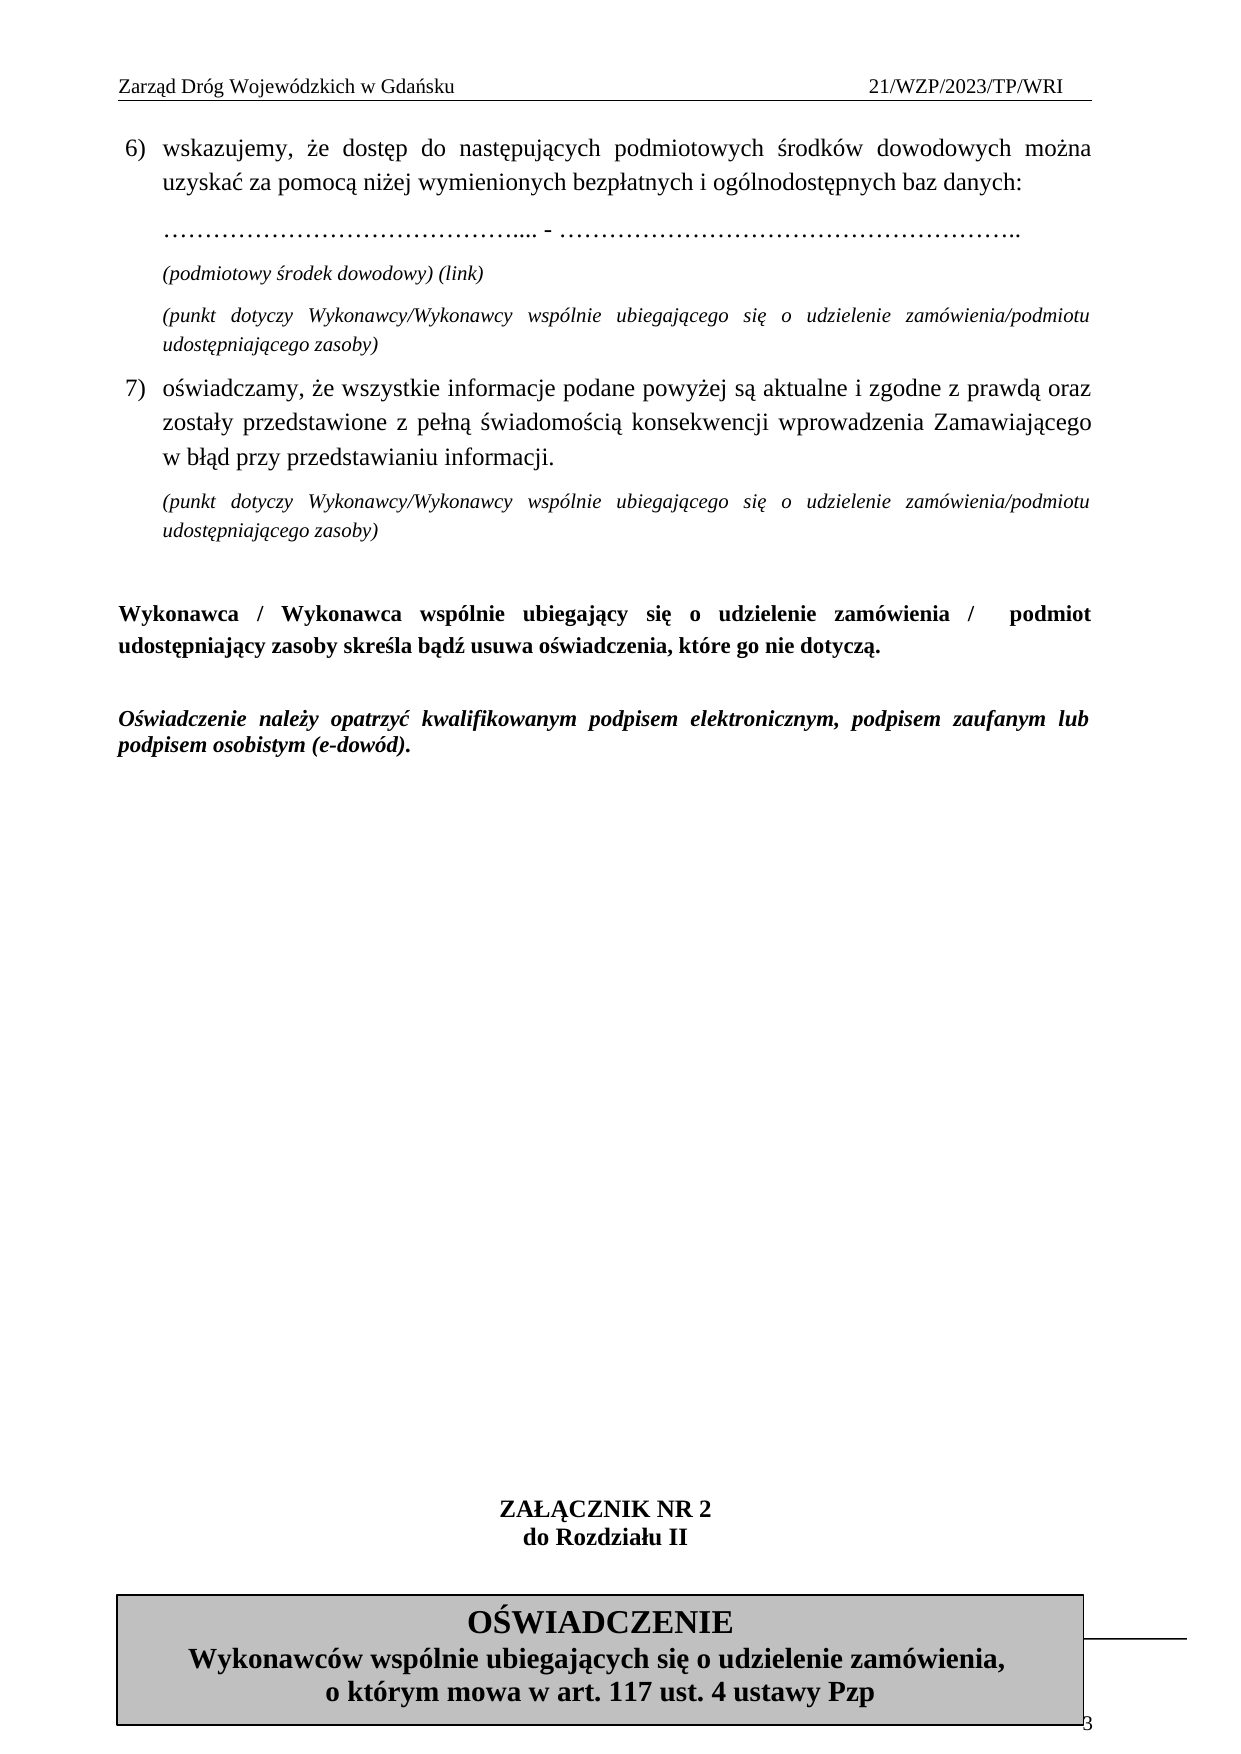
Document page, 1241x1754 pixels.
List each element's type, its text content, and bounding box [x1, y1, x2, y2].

list oświadczamy, że wszystkie informacje podane powyżej są aktualne i zgodne z prawdą oraz zostały przedstawione z pełną świadomością konsekwencji wprowadzenia Zamawiającego w błąd przy przedstawianiu informacji. [125, 373, 1092, 471]
text do Rozdziału II [118, 1522, 1092, 1551]
list wskazujemy, że dostęp do następujących podmiotowych środków dowodowych można uzyskać za pomocą niżej wymienionych bezpłatnych i ogólnodostępnych baz danych: [125, 133, 1092, 196]
text Wykonawca / Wykonawca wspólnie ubiegający się o udzielenie zamówienia / podmiot udostępniający zasoby skreśla bądź usuwa oświadczenia, które go nie dotyczą. [118, 600, 1092, 658]
text (podmiotowy środek dowodowy) (link) [162, 261, 1092, 285]
text (punkt dotyczy Wykonawcy/Wykonawcy wspólnie ubiegającego się o udzielenie zamówienia/podmiotu udostępniającego zasoby) [162, 303, 1092, 356]
text Oświadczenie należy opatrzyć kwalifikowanym podpisem elektronicznym, podpisem zaufanym lub podpisem osobistym (e-dowód). [118, 705, 1092, 758]
text ZAŁĄCZNIK NR 2 [118, 1494, 1092, 1522]
text (punkt dotyczy Wykonawcy/Wykonawcy wspólnie ubiegającego się o udzielenie zamówienia/podmiotu udostępniającego zasoby) [162, 489, 1092, 542]
text …………………………………….... - ……………………………………………….. [162, 214, 1092, 243]
